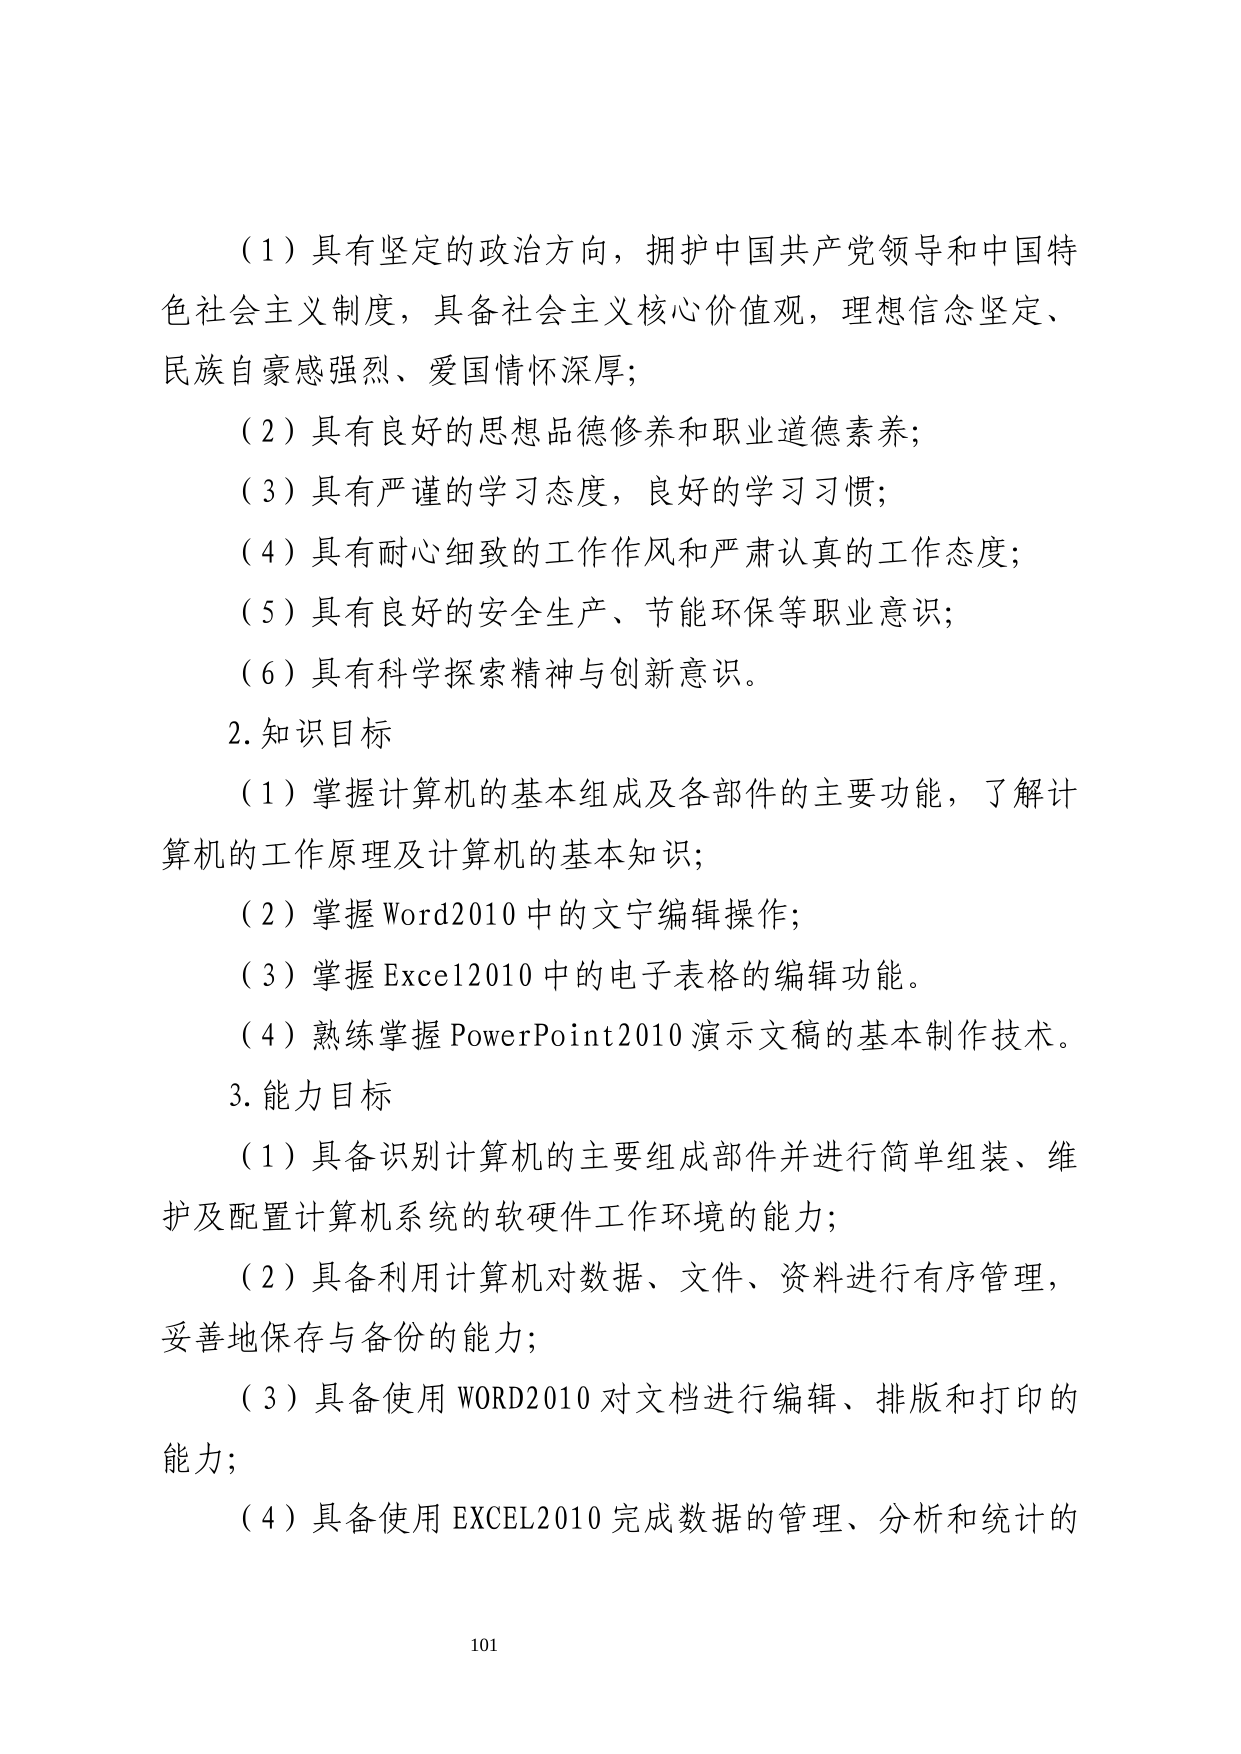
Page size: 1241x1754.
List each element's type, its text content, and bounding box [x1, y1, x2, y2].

text 3.能力目标 [159, 1059, 1081, 1120]
text （3）具有严谨的学习态度，良好的学习习惯； [159, 455, 1081, 516]
text （6）具有科学探索精神与创新意识。 [159, 637, 1081, 697]
text （1）具备识别计算机的主要组成部件并进行简单组装、维护及配置计算机系统的软硬件工作环境的能力； [159, 1120, 1081, 1241]
text （2）具备利用计算机对数据、文件、资料进行有序管理，妥善地保存与备份的能力； [159, 1241, 1081, 1362]
text （1）具有坚定的政治方向，拥护中国共产党领导和中国特色社会主义制度，具备社会主义核心价值观，理想信念坚定、民族自豪感强烈、爱国情怀深厚； [159, 214, 1081, 395]
text （3）掌握Excel2010中的电子表格的编辑功能。 [159, 939, 1081, 999]
text （5）具有良好的安全生产、节能环保等职业意识； [159, 576, 1081, 637]
text （2）掌握Word2010中的文宁编辑操作； [159, 878, 1081, 939]
text （4）具有耐心细致的工作作风和严肃认真的工作态度； [159, 516, 1081, 576]
text （2）具有良好的思想品德修养和职业道德素养； [159, 395, 1081, 455]
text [159, 1482, 1081, 1543]
text （4）熟练掌握PowerPoint2010演示文稿的基本制作技术。 [159, 999, 1081, 1059]
text （1）掌握计算机的基本组成及各部件的主要功能，了解计算机的工作原理及计算机的基本知识； [159, 757, 1081, 878]
text （3）具备使用WORD2010对文档进行编辑、排版和打印的能力； [159, 1362, 1081, 1482]
text 2.知识目标 [159, 697, 1081, 757]
